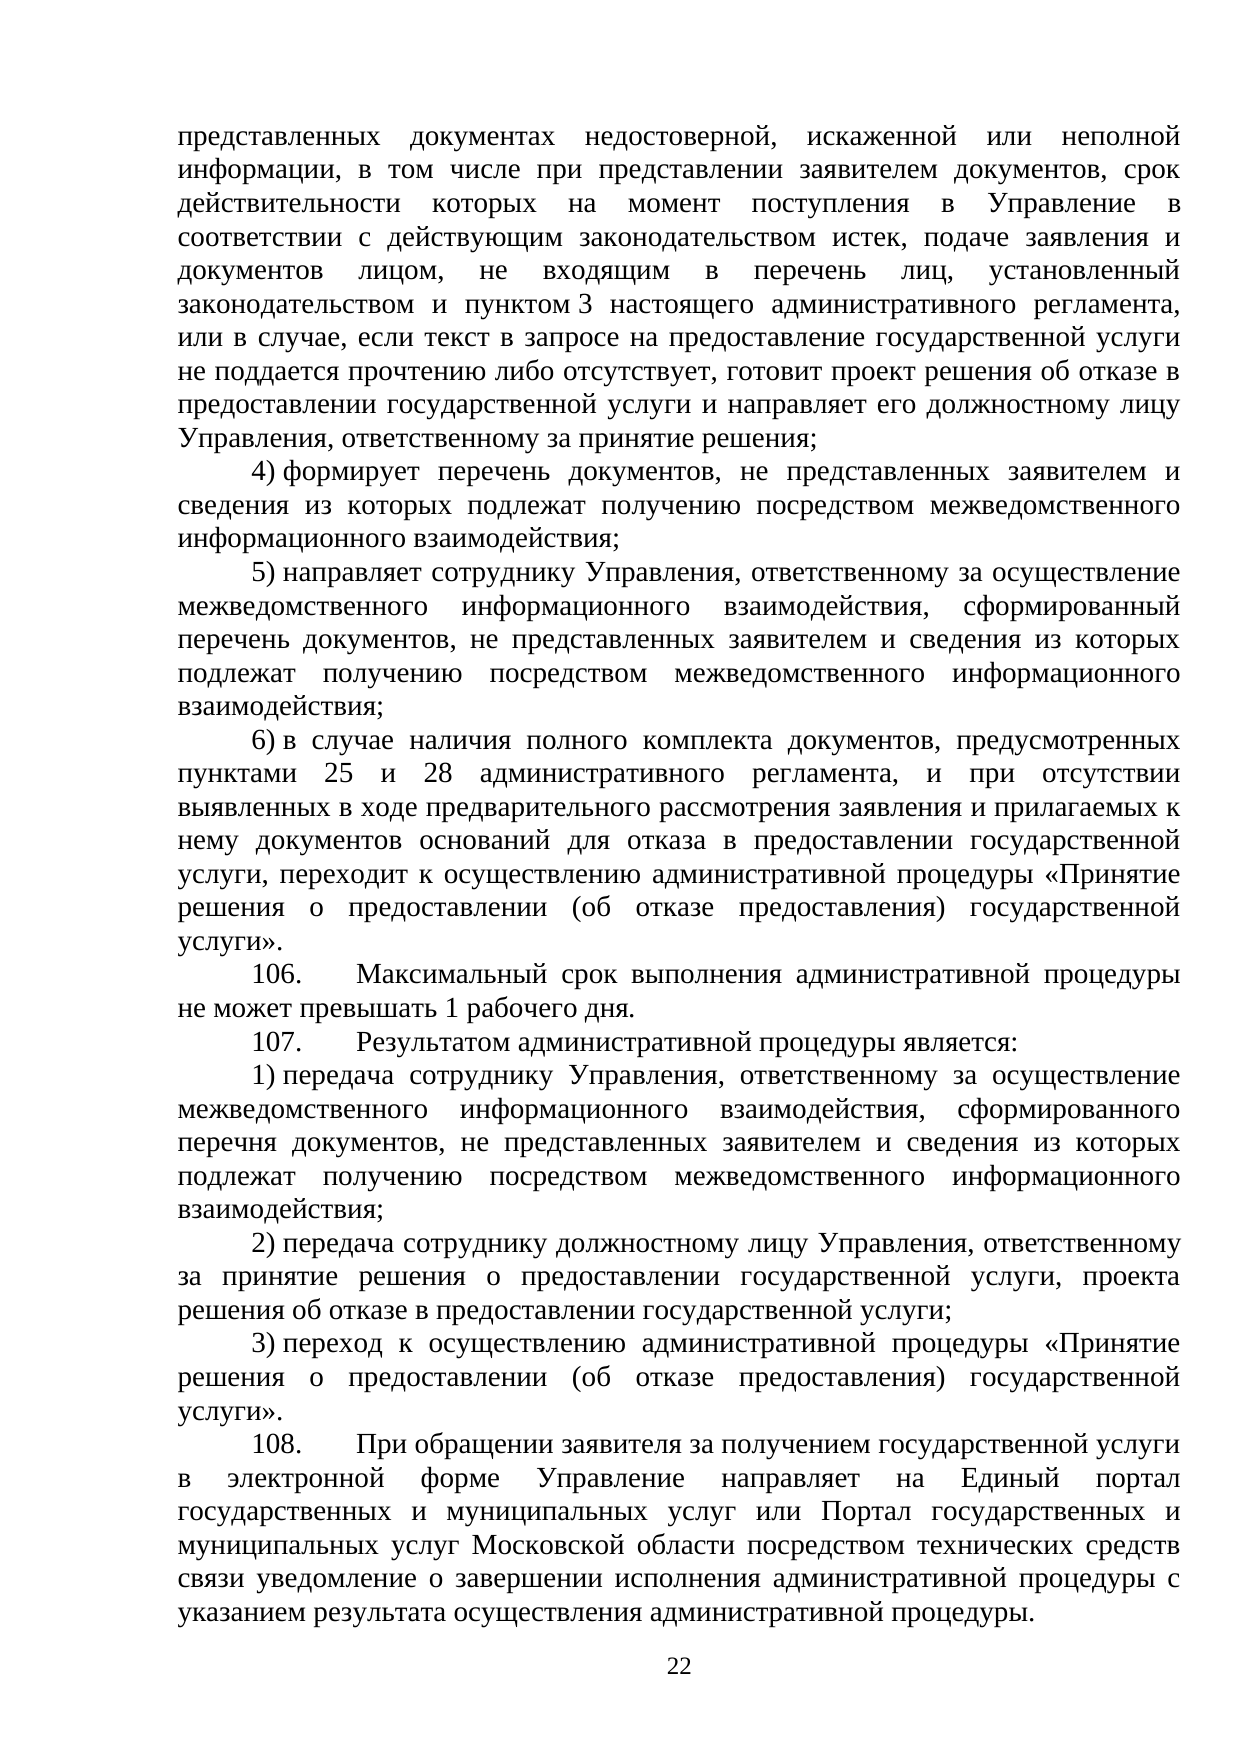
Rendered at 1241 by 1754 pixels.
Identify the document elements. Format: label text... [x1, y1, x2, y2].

list 1) передача сотруднику Управления, ответственному за осуществление межведомственного информационного взаимодействия, сформированного перечня документов, не представленных заявителем и сведения из которых подлежат получению посредством межведомственного информационного взаимодействия; [177, 1057, 1181, 1225]
list При обращении заявителя за получением государственной услуги в электронной форме Управление направляет на Единый портал государственных и муниципальных услуг или Портал государственных и муниципальных услуг Московской области посредством технических средств связи уведомление о завершении исполнения административной процедуры с указанием результата осуществления административной процедуры. [177, 1426, 1181, 1627]
list 3) переход к осуществлению административной процедуры «Принятие решения о предоставлении (об отказе предоставления) государственной услуги». [177, 1326, 1181, 1426]
list 2) передача сотруднику должностному лицу Управления, ответственному за принятие решения о предоставлении государственной услуги, проекта решения об отказе в предоставлении государственной услуги; [177, 1225, 1181, 1326]
list Результатом административной процедуры является: [177, 1024, 1181, 1057]
text 4) формирует перечень документов, не представленных заявителем и сведения из которых подлежат получению посредством межведомственного информационного взаимодействия; [177, 453, 1181, 554]
list Максимальный срок выполнения административной процедуры не может превышать 1 рабочего дня. [177, 957, 1181, 1024]
list 6) в случае наличия полного комплекта документов, предусмотренных пунктами 25 и 28 административного регламента, и при отсутствии выявленных в ходе предварительного рассмотрения заявления и прилагаемых к нему документов оснований для отказа в предоставлении государственной услуги, переходит к осуществлению административной процедуры «Принятие решения о предоставлении (об отказе предоставления) государственной услуги». [177, 722, 1181, 957]
list 5) направляет сотруднику Управления, ответственному за осуществление межведомственного информационного взаимодействия, сформированный перечень документов, не представленных заявителем и сведения из которых подлежат получению посредством межведомственного информационного взаимодействия; [177, 554, 1181, 722]
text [177, 118, 1181, 453]
